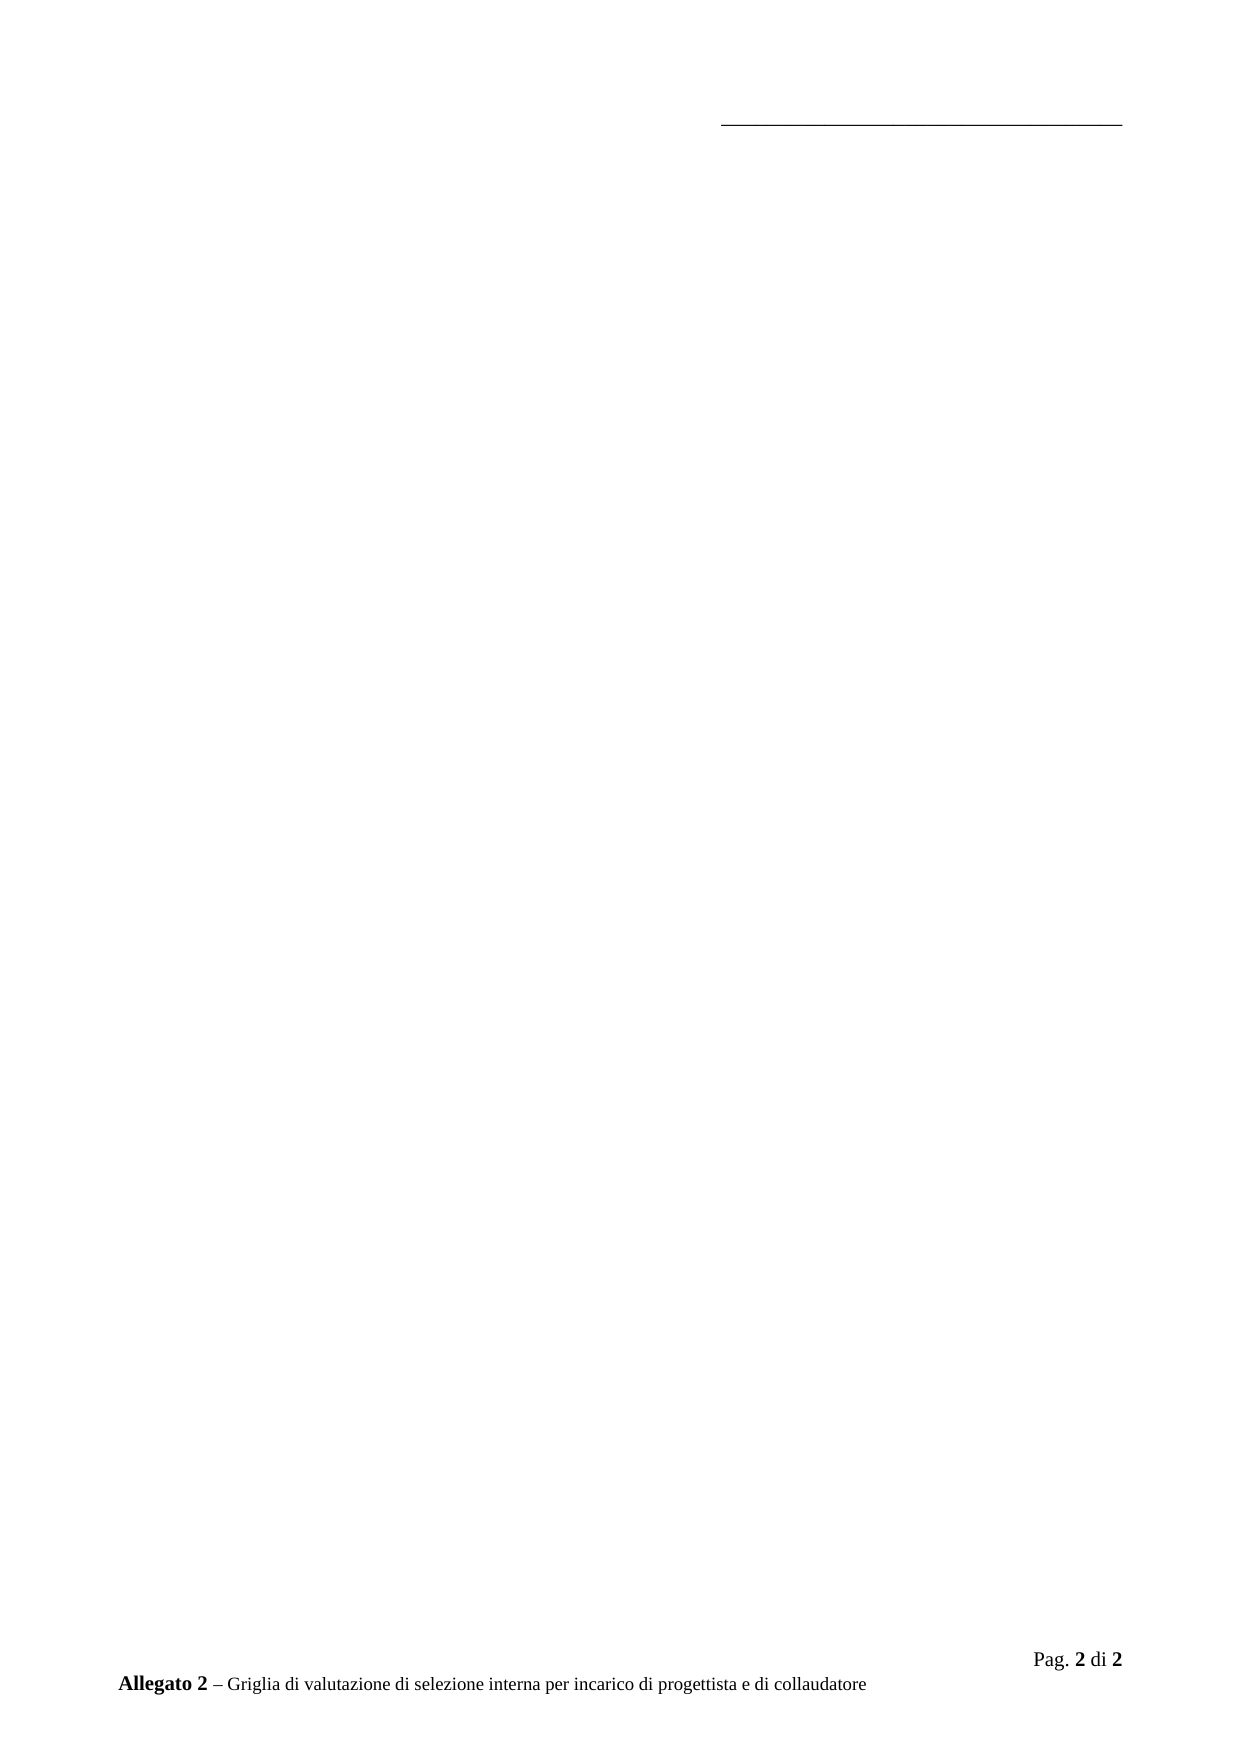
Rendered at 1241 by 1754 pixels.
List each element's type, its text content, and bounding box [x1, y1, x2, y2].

text ___________________________________ [118, 102, 1122, 129]
